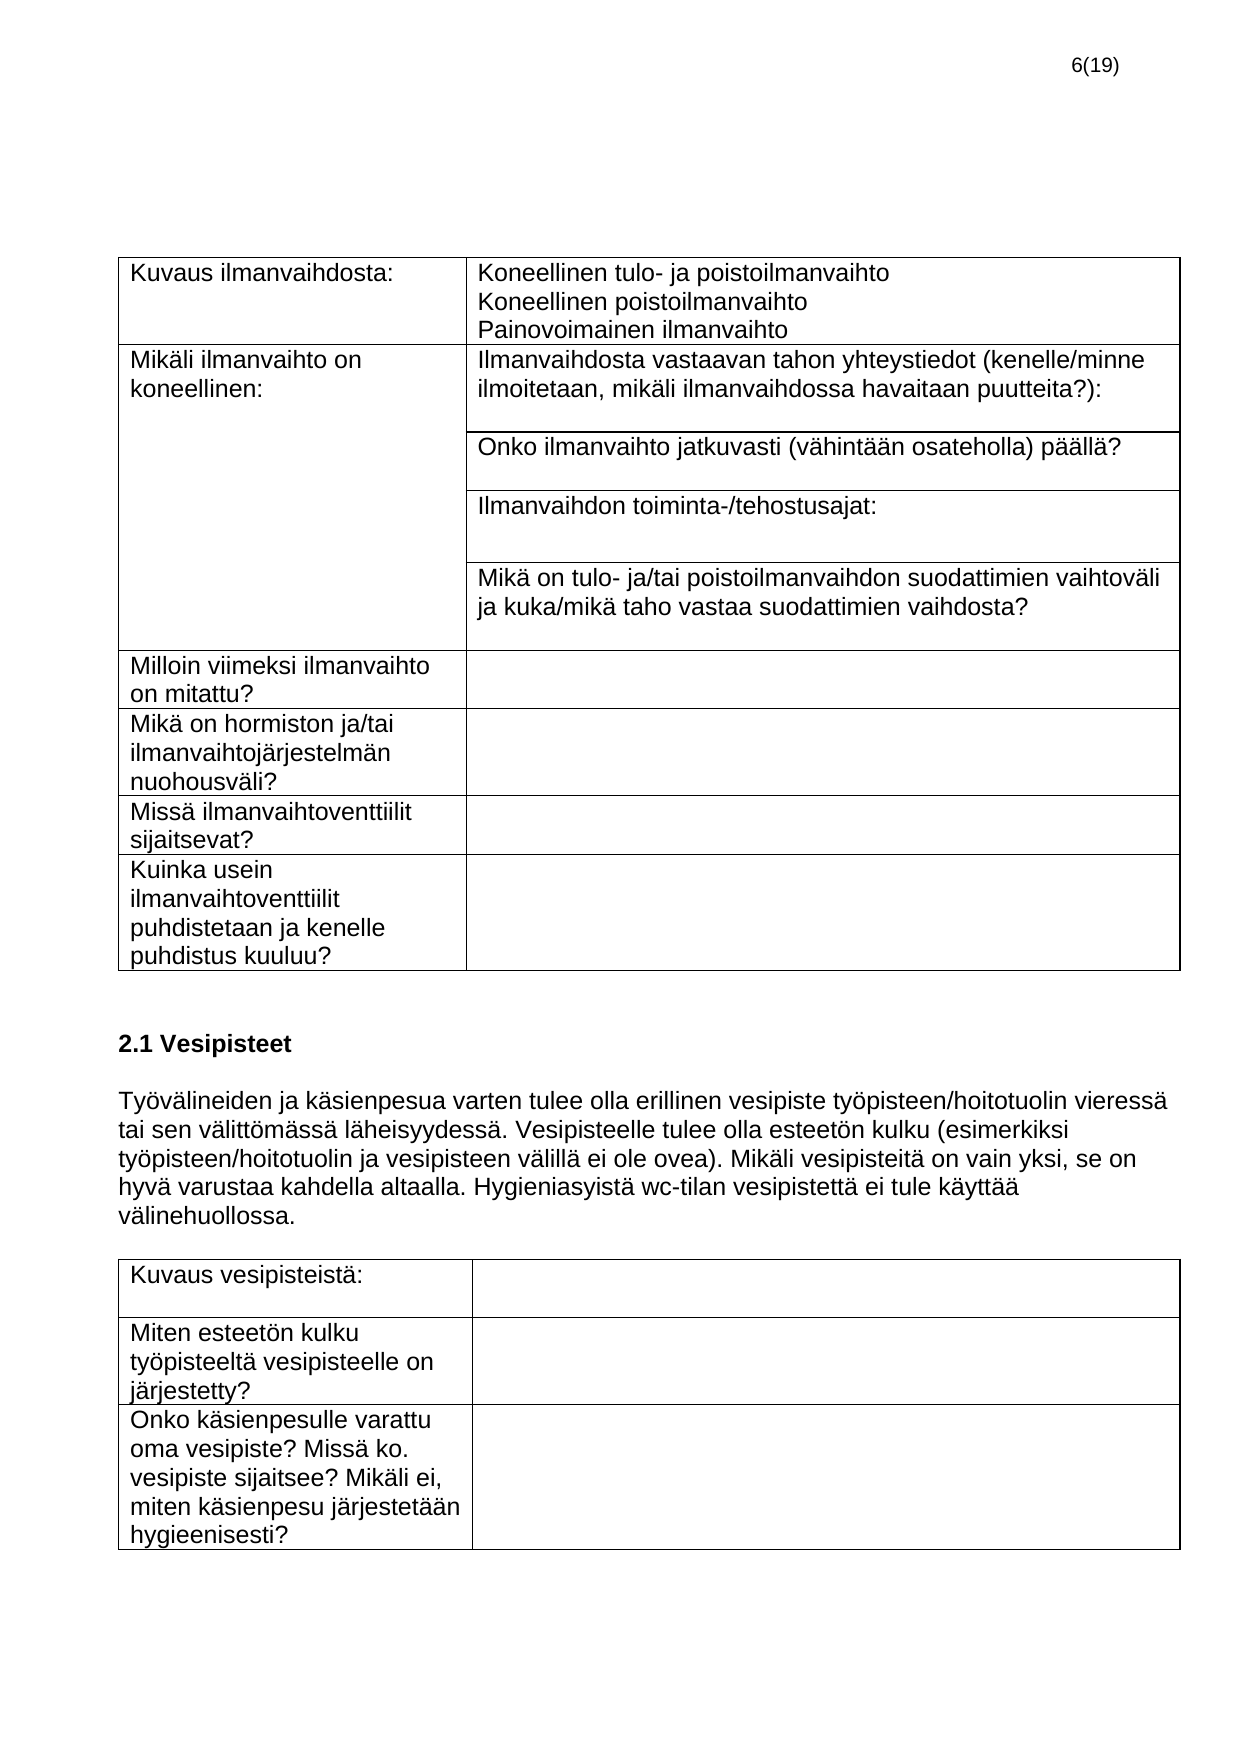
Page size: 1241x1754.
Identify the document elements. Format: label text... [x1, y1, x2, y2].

table_cell [467, 855, 1179, 970]
table_cell [467, 709, 1179, 795]
text Työvälineiden ja käsienpesua varten tulee olla erillinen vesipiste työpisteen/hoitotuolin vieressä tai sen välittömässä läheisyydessä. Vesipisteelle tulee olla esteetön kulku (esimerkiksi työpisteen/hoitotuolin ja vesipisteen välillä ei ole ovea). Mikäli vesipisteitä on vain yksi, se on hyvä varustaa kahdella altaalla. Hygieniasyistä wc-tilan vesipistettä ei tule käyttää välinehuollossa. [118, 1086, 1181, 1230]
table_header Kuvaus vesipisteistä: [119, 1260, 472, 1317]
table_cell Miten esteetön kulku työpisteeltä vesipisteelle on järjestetty? [119, 1318, 472, 1404]
table_cell Milloin viimeksi ilmanvaihto on mitattu? [119, 651, 466, 708]
table_cell [473, 1405, 1179, 1549]
subtitle 2.1 Vesipisteet [118, 1028, 1181, 1057]
table_cell [467, 651, 1179, 708]
table_cell Onko ilmanvaihto jatkuvasti (vähintään osateholla) päällä? [467, 433, 1179, 489]
table_cell Ilmanvaihdosta vastaavan tahon yhteystiedot (kenelle/minne ilmoitetaan, mikäli ilmanvaihdossa havaitaan puutteita?): [467, 345, 1179, 431]
table_cell Mikäli ilmanvaihto on koneellinen: [119, 345, 466, 649]
table_header Kuvaus ilmanvaihdosta: [119, 258, 466, 344]
table_cell Missä ilmanvaihtoventtiilit sijaitsevat? [119, 796, 466, 854]
table_cell Ilmanvaihdon toiminta-/tehostusajat: [467, 491, 1179, 562]
table_cell Onko käsienpesulle varattu oma vesipiste? Missä ko. vesipiste sijaitsee? Mikäli ei, miten käsienpesu järjestetään hygieenisesti? [119, 1405, 472, 1549]
table_cell Mikä on hormiston ja/tai ilmanvaihtojärjestelmän nuohousväli? [119, 709, 466, 795]
table_header Koneellinen tulo- ja poistoilmanvaihto Koneellinen poistoilmanvaihto Painovoimainen ilmanvaihto [467, 258, 1179, 344]
table_cell Mikä on tulo- ja/tai poistoilmanvaihdon suodattimien vaihtoväli ja kuka/mikä taho vastaa suodattimien vaihdosta? [467, 563, 1179, 649]
table_cell Kuinka usein ilmanvaihtoventtiilit puhdistetaan ja kenelle puhdistus kuuluu? [119, 855, 466, 970]
table_cell [473, 1318, 1179, 1404]
table_cell [467, 796, 1179, 854]
table_header [473, 1260, 1179, 1317]
